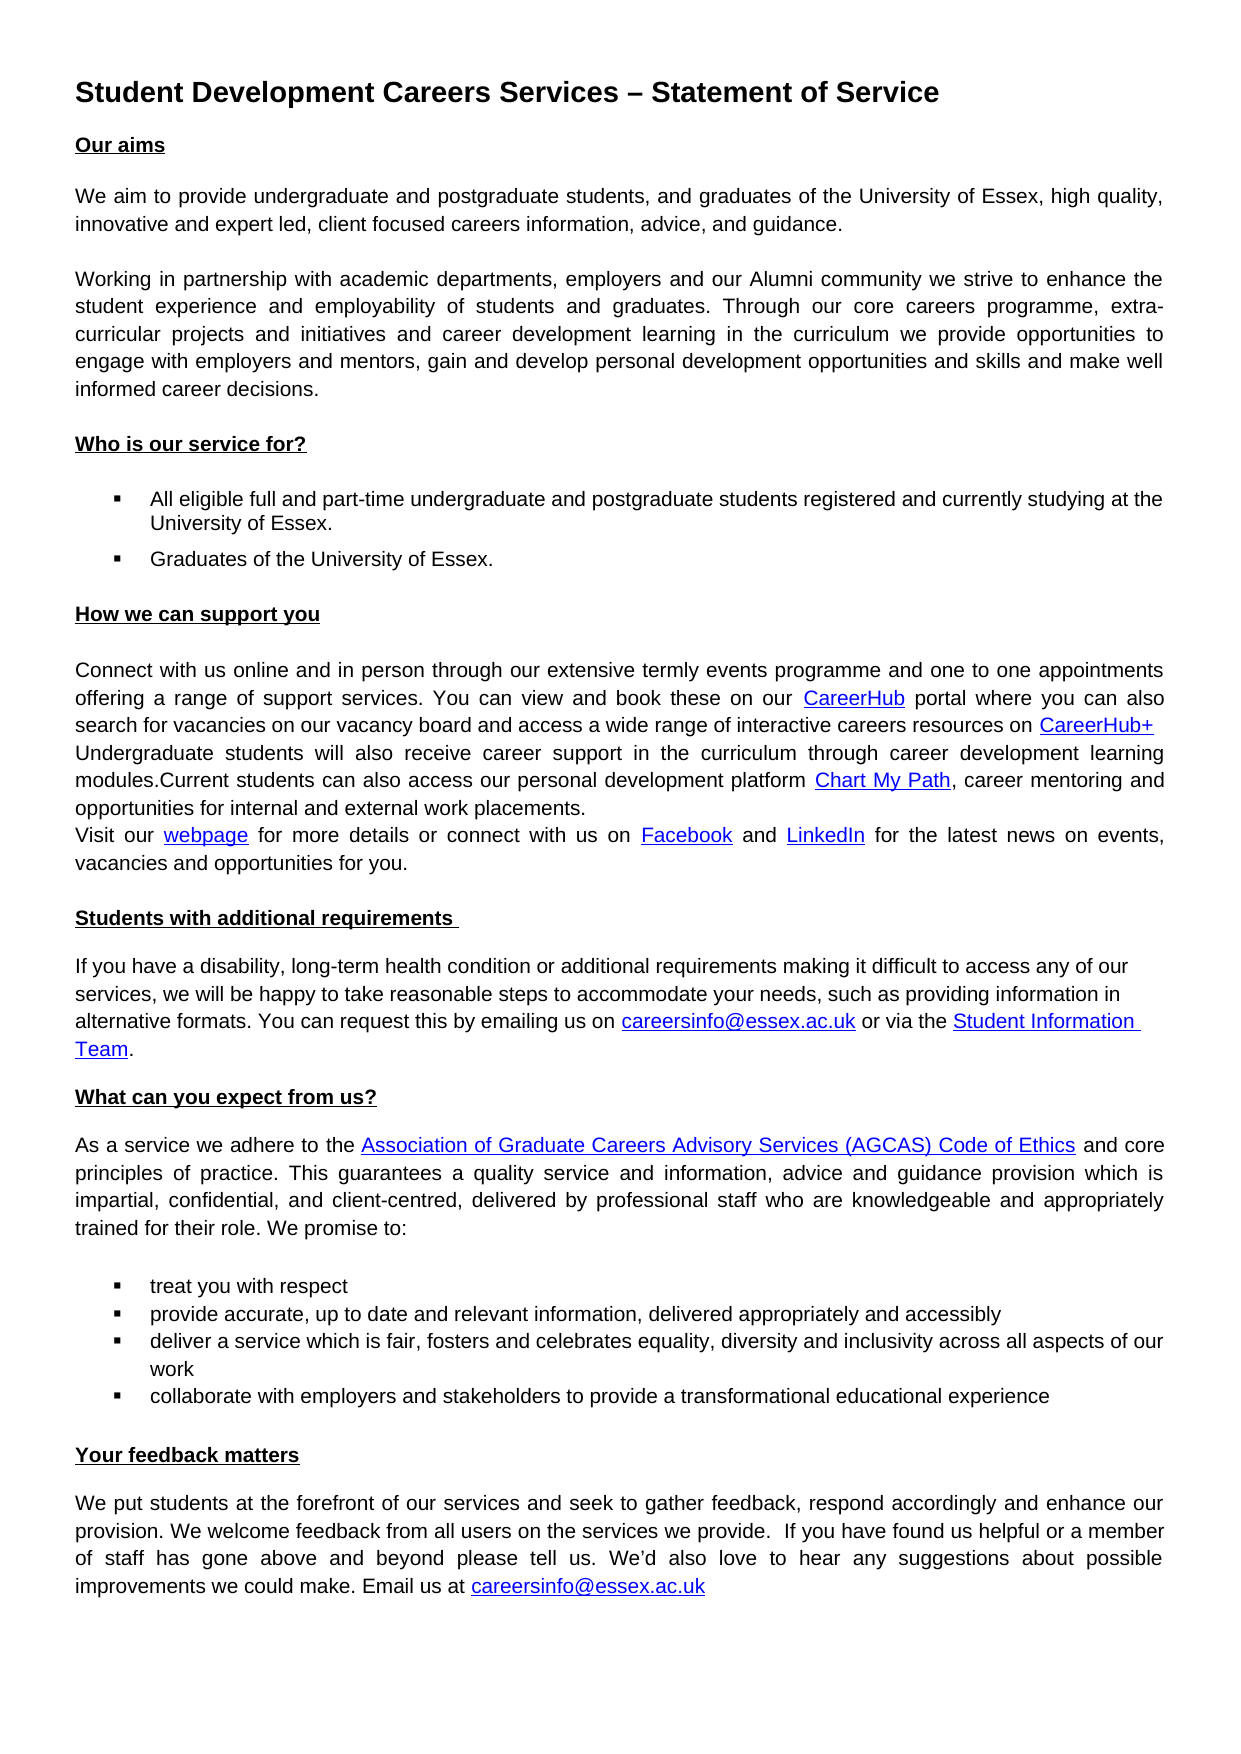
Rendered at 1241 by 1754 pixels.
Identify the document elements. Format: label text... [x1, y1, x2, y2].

text Students with additional requirements [75, 906, 1165, 930]
text We put students at the forefront of our services and seek to gather feedback, respond accordingly and enhance our provision. We welcome feedback from all users on the services we provide. If you have found us helpful or a member of staff has gone above and beyond please tell us. We’d also love to hear any suggestions about possible improvements we could make. Email us at careersinfo@essex.ac.uk [75, 1491, 1165, 1598]
text Connect with us online and in person through our extensive termly events programme and one to one appointments offering a range of support services. You can view and book these on our CareerHub portal where you can also search for vacancies on our vacancy board and access a wide range of interactive careers resources on CareerHub+ [75, 658, 1165, 737]
text Your feedback matters [75, 1443, 1165, 1467]
text Visit our webpage for more details or connect with us on Facebook and LinkedIn for the latest news on events, vacancies and opportunities for you. [75, 823, 1165, 875]
list collaborate with employers and stakeholders to provide a transformational educational experience [112, 1384, 1165, 1408]
text Student Development Careers Services – Statement of Service [75, 75, 1165, 108]
list All eligible full and part-time undergraduate and postgraduate students registered and currently studying at the University of Essex. [112, 486, 1165, 534]
text How we can support you [75, 602, 1165, 626]
text Working in partnership with academic departments, employers and our Alumni community we strive to enhance the student experience and employability of students and graduates. Through our core careers programme, extra-curricular projects and initiatives and career development learning in the curriculum we provide opportunities to engage with employers and mentors, gain and develop personal development opportunities and skills and make well informed career decisions. [75, 266, 1165, 400]
list Graduates of the University of Essex. [112, 547, 1165, 571]
list deliver a service which is fair, fosters and celebrates equality, diversity and inclusivity across all aspects of our work [112, 1329, 1165, 1381]
text Our aims [75, 132, 1165, 156]
text We aim to provide undergraduate and postgraduate students, and graduates of the University of Essex, high quality, innovative and expert led, client focused careers information, advice, and guidance. [75, 184, 1165, 235]
text If you have a disability, long-term health condition or additional requirements making it difficult to access any of our services, we will be happy to take reasonable steps to accommodate your needs, such as providing information in alternative formats. You can request this by emailing us on careersinfo@essex.ac.uk or via the Student Information Team. [75, 954, 1165, 1061]
text As a service we adhere to the Association of Graduate Careers Advisory Services (AGCAS) Code of Ethics and core principles of practice. This guarantees a quality service and information, advice and guidance provision which is impartial, confidential, and client-centred, delivered by professional staff who are knowledgeable and appropriately trained for their role. We promise to: [75, 1133, 1165, 1239]
text What can you expect from us? [75, 1085, 1165, 1109]
list treat you with respect [112, 1274, 1165, 1298]
text Who is our service for? [75, 431, 1165, 455]
list provide accurate, up to date and relevant information, delivered appropriately and accessibly [112, 1302, 1165, 1326]
text Undergraduate students will also receive career support in the curriculum through career development learning modules.Current students can also access our personal development platform Chart My Path, career mentoring and opportunities for internal and external work placements. [75, 741, 1165, 820]
